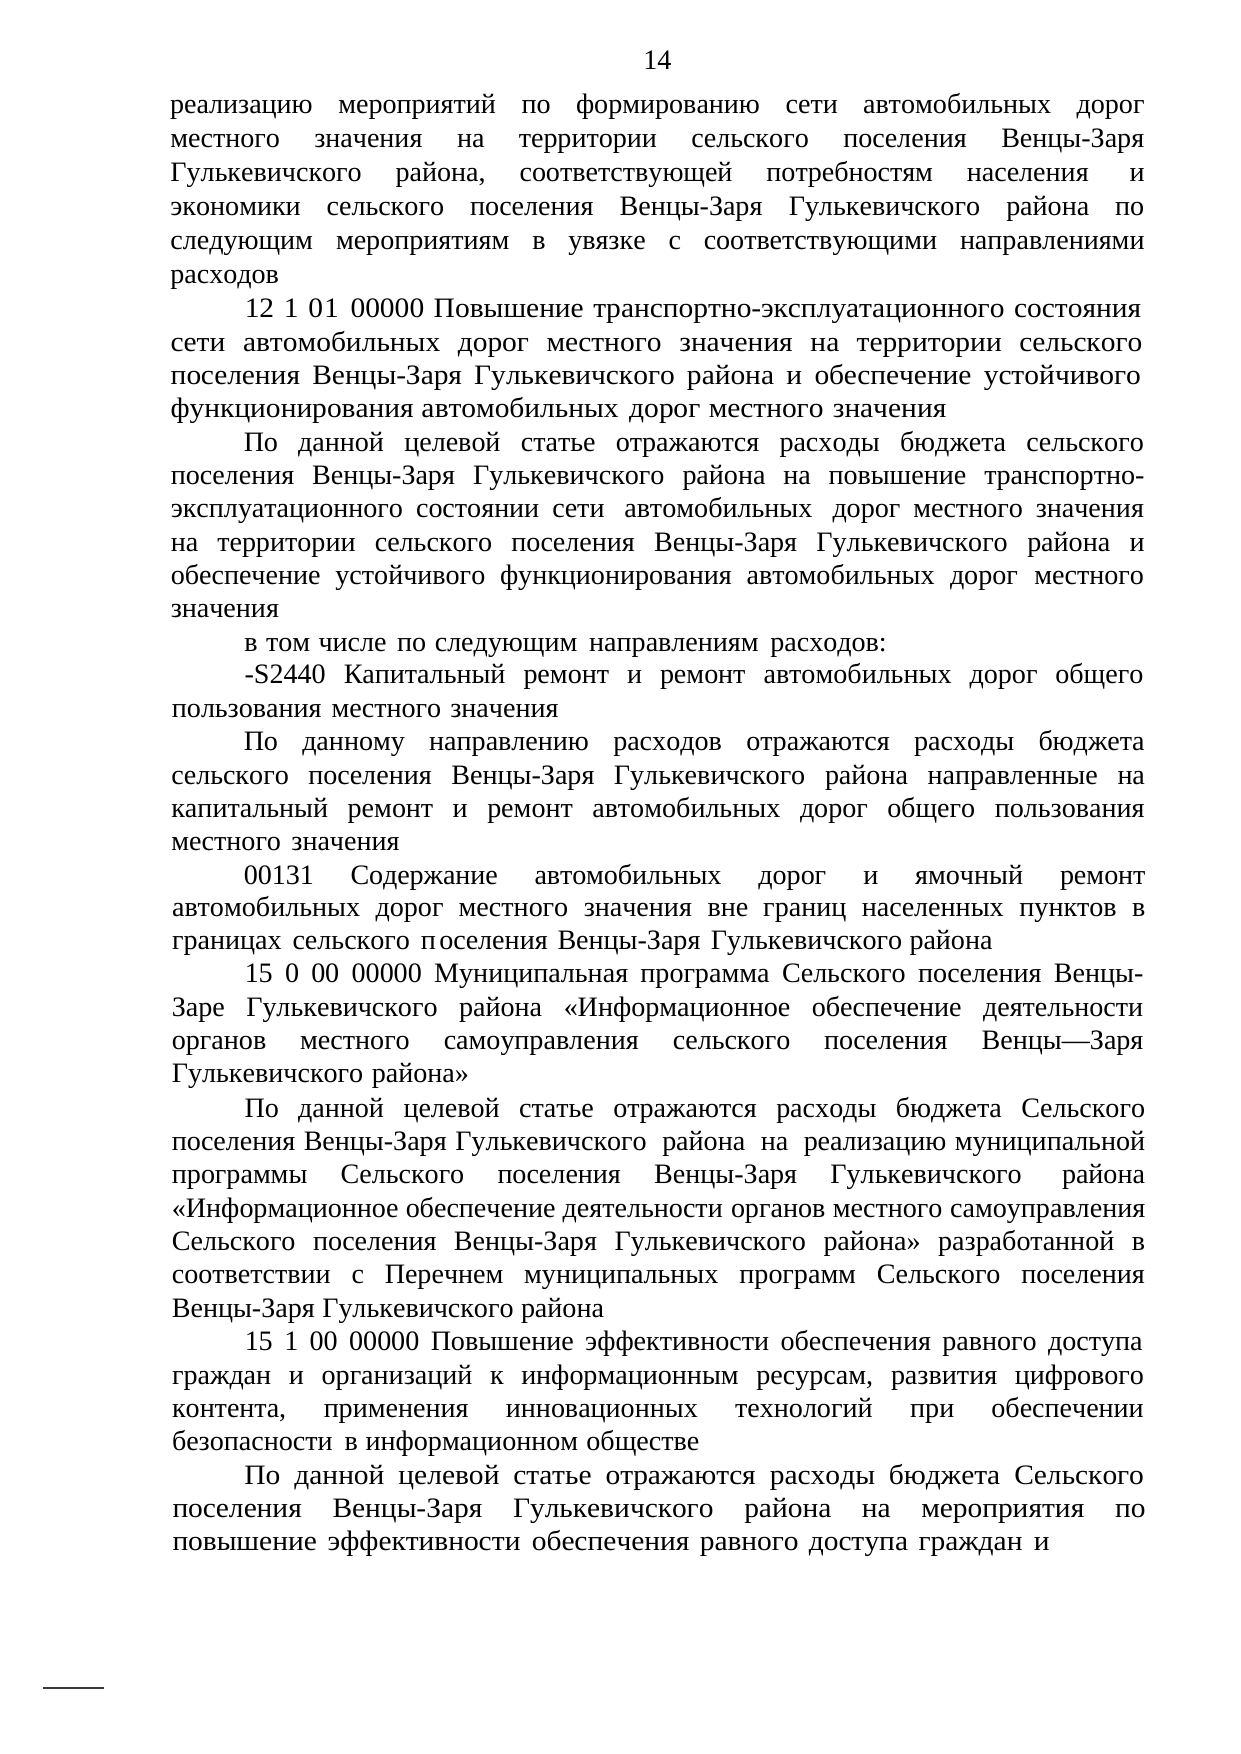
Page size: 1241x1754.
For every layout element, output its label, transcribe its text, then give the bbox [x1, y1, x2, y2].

text По данной целевой статье отражаются расходы бюджета Ceльcкoгo поселения Венцы-Заря Гулькевичского района на мероприятия по повышение эффективности обеспечения равного доступа граждан и [172, 1458, 1145, 1557]
text 15 1 00 00000 Повышение эффективности обеспечения равного доступа граждан и организаций к информационным ресурсам, развития цифрового контента, применения инновационных технологий при обеспечении безопасности в информационном обществе [172, 1324, 1144, 1457]
text -S2440 Капитальный ремонт и ремонт автомобильных дорог общего пользования местного значения [172, 658, 1144, 723]
text По данному направлению расходов отражаются расходы бюджета сельского поселения Венцы-Заря Гулькевичского района направленные на капитальный ремонт и ремонт автомобильных дорог общего пользования местного значения [171, 724, 1145, 857]
text 14 [168, 43, 1146, 76]
text реализацию мероприятий по формированию сети автомобильных дорог местного значения на территории сельского поселения Венцы-Заря Гулькевичского района, соответствующей потребностям населения и экономики сельского поселения Венцы-Заря Гулькевичского района по следующим мероприятиям в увязке с соответствующими направлениями расходов [170, 87, 1144, 290]
text По данной целевой статье отражаются расходы бюджета сельского поселения Венцы-Заря Гулькевичского района на повышение транспортно-эксплуатационного состоянии сети автомобильных дорог местного значения на территории сельского поселения Венцы-Заря Гулькевичского района и обеспечение устойчивого функционирования автомобильных дорог местного значения [171, 424, 1144, 624]
text в том числе по следующим направлениям расходов: [244, 624, 1211, 657]
text По данной целевой статье отражаются расходы бюджета Сельского поселения Венцы-Заря Гулькевичского района на реализацию муниципальной программы Сельского поселения Венцы-Заря Гулькевичского района «Информационное обеспечение деятельности органов местного самоуправления Сельского поселения Венцы-Заря Гулькевичского района» разработанной в соответствии с Перечнем муниципальных программ Сельского поселения Венцы-Заря Гулькевичского района [172, 1091, 1145, 1323]
text 00131 Содержание автомобильных дорог и ямочный ремонт автомобильных дорог местного значения вне границ населенных пунктов в границах сельского поселения Венцы-Заря Гулькевичского района [172, 858, 1146, 956]
text 15 0 00 00000 Муниципальная программа Сельского поселения Венцы-Заре Гулькевичского района «Информационное обеспечение деятельности органов местного самоуправления сельского поселения Венцы—Заря Гулькевичского района» [172, 957, 1143, 1089]
text 12 1 01 00000 Повышение транспортно-эксплуатационного состояния сети автомобильных дорог местного значения на территории сельского поселения Венцы-Заря Гулькевичского района и обеспечение устойчивого функционирования автомобильных дорог местного значения [170, 291, 1143, 424]
